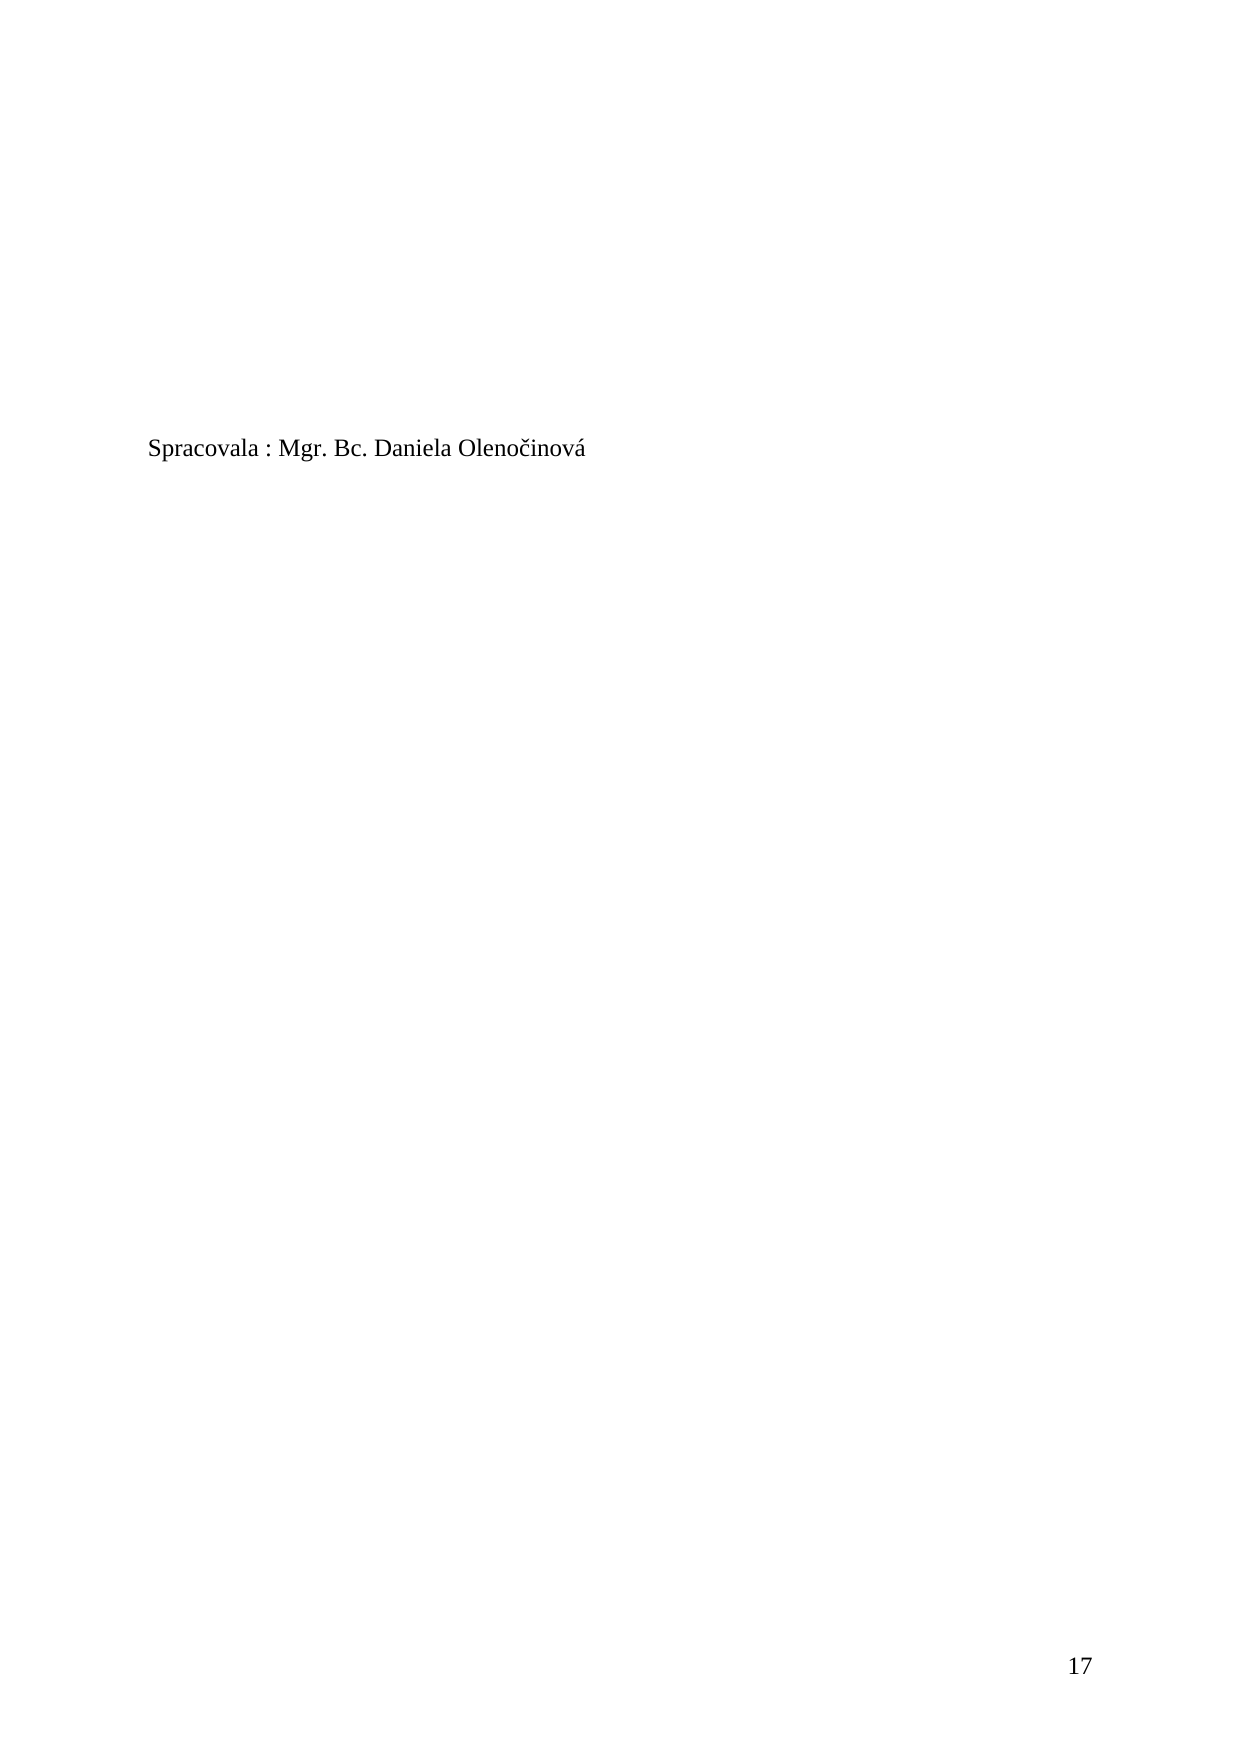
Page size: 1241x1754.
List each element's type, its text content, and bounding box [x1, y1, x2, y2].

text Spracovala : Mgr. Bc. Daniela Olenočinová [148, 433, 1092, 462]
